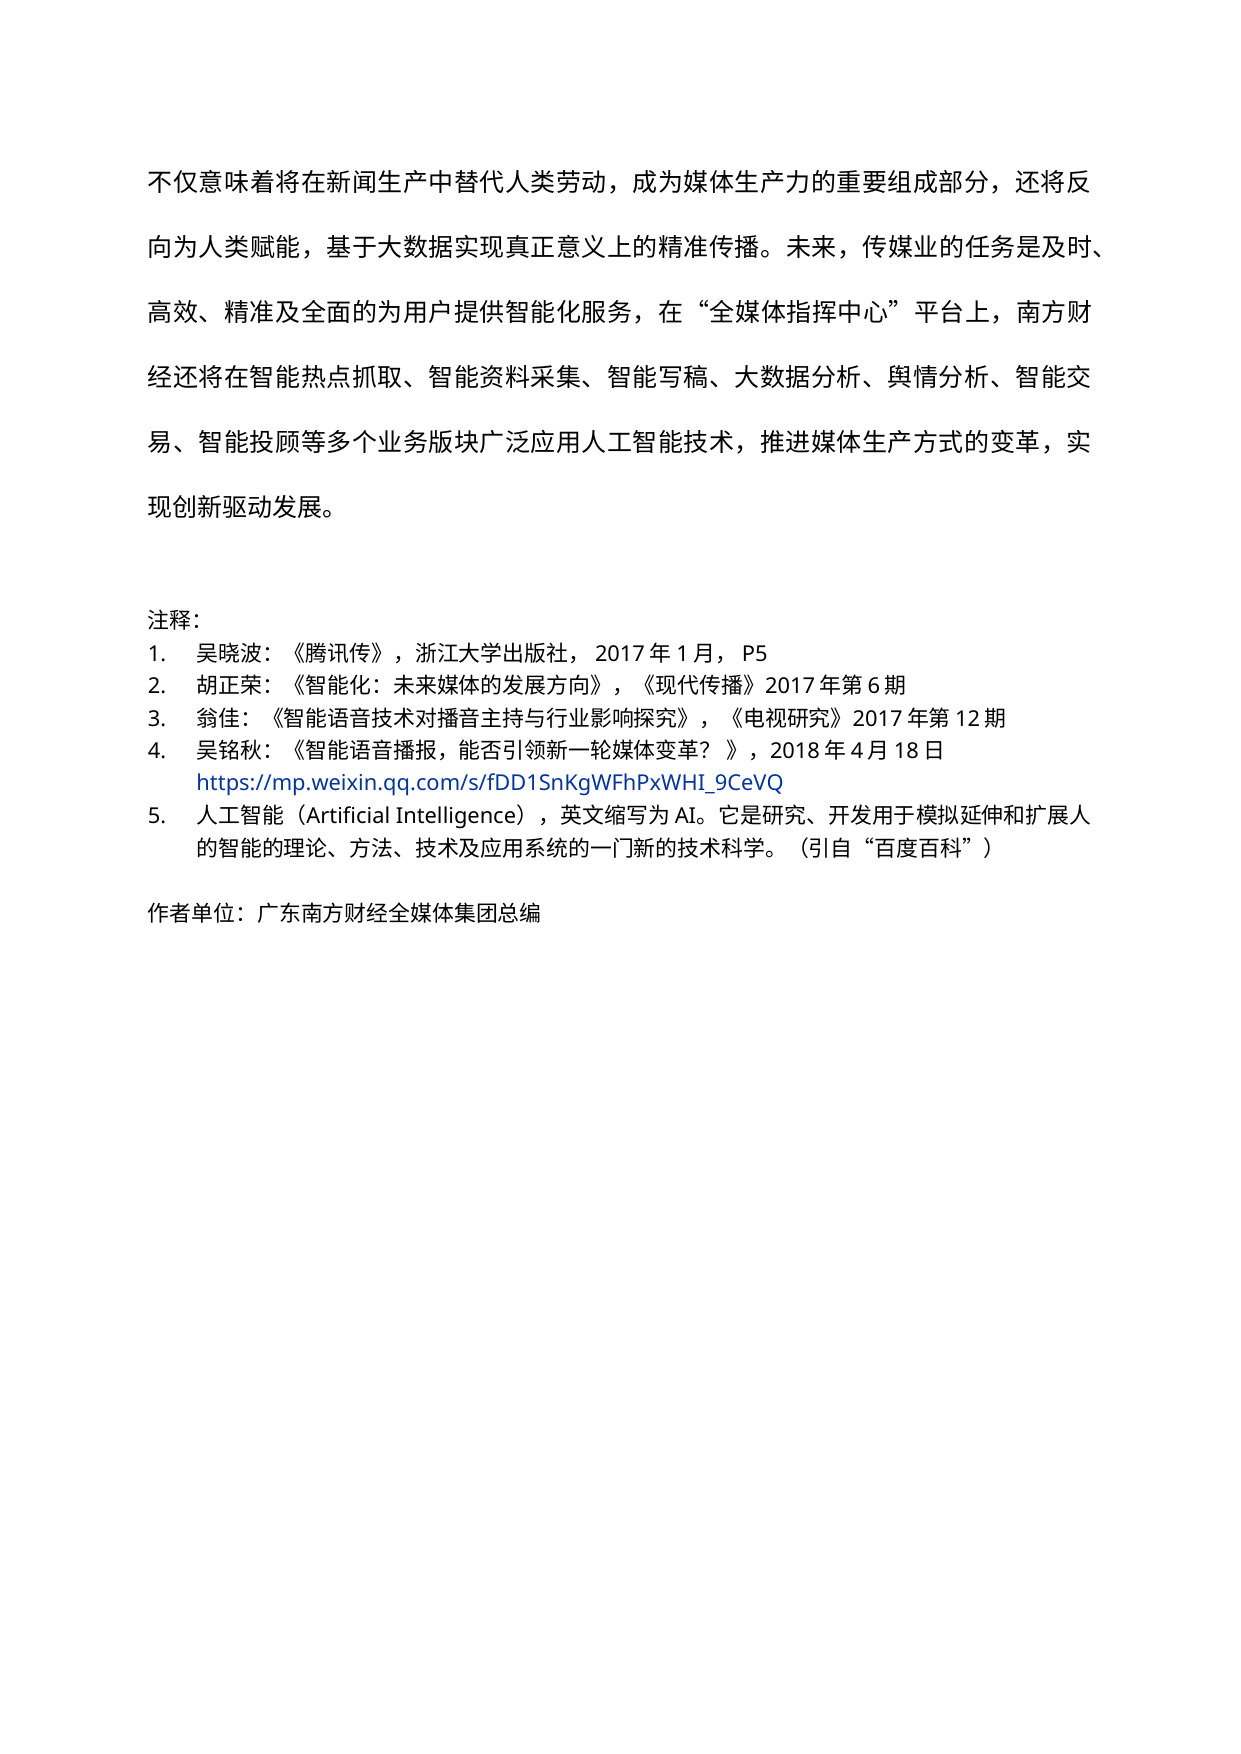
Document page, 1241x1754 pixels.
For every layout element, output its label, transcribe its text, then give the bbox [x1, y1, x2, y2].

text 注释： [148, 603, 1092, 635]
list 吴晓波：《腾讯传》，浙江大学出版社， 2017年 1月， P5 [148, 635, 1092, 668]
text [148, 148, 1092, 538]
text 作者单位：广东南方财经全媒体集团总编 [148, 895, 1092, 928]
list 翁佳：《智能语音技术对播音主持与行业影响探究》，《电视研究》2017年第12期 [148, 700, 1092, 733]
list 胡正荣：《智能化：未来媒体的发展方向》，《现代传播》2017年第6期 [148, 668, 1092, 700]
list 人工智能（Artificial Intelligence），英文缩写为AI。它是研究、开发用于模拟延伸和扩展人的智能的理论、方法、技术及应用系统的一门新的技术科学。（引自“百度百科”） [148, 798, 1092, 863]
list https://mp.weixin.qq.com/s/fDD1SnKgWFhPxWHI_9CeVQ [196, 765, 1092, 798]
list 吴铭秋：《智能语音播报，能否引领新一轮媒体变革？ 》，2018年4月18日 [148, 733, 1092, 765]
